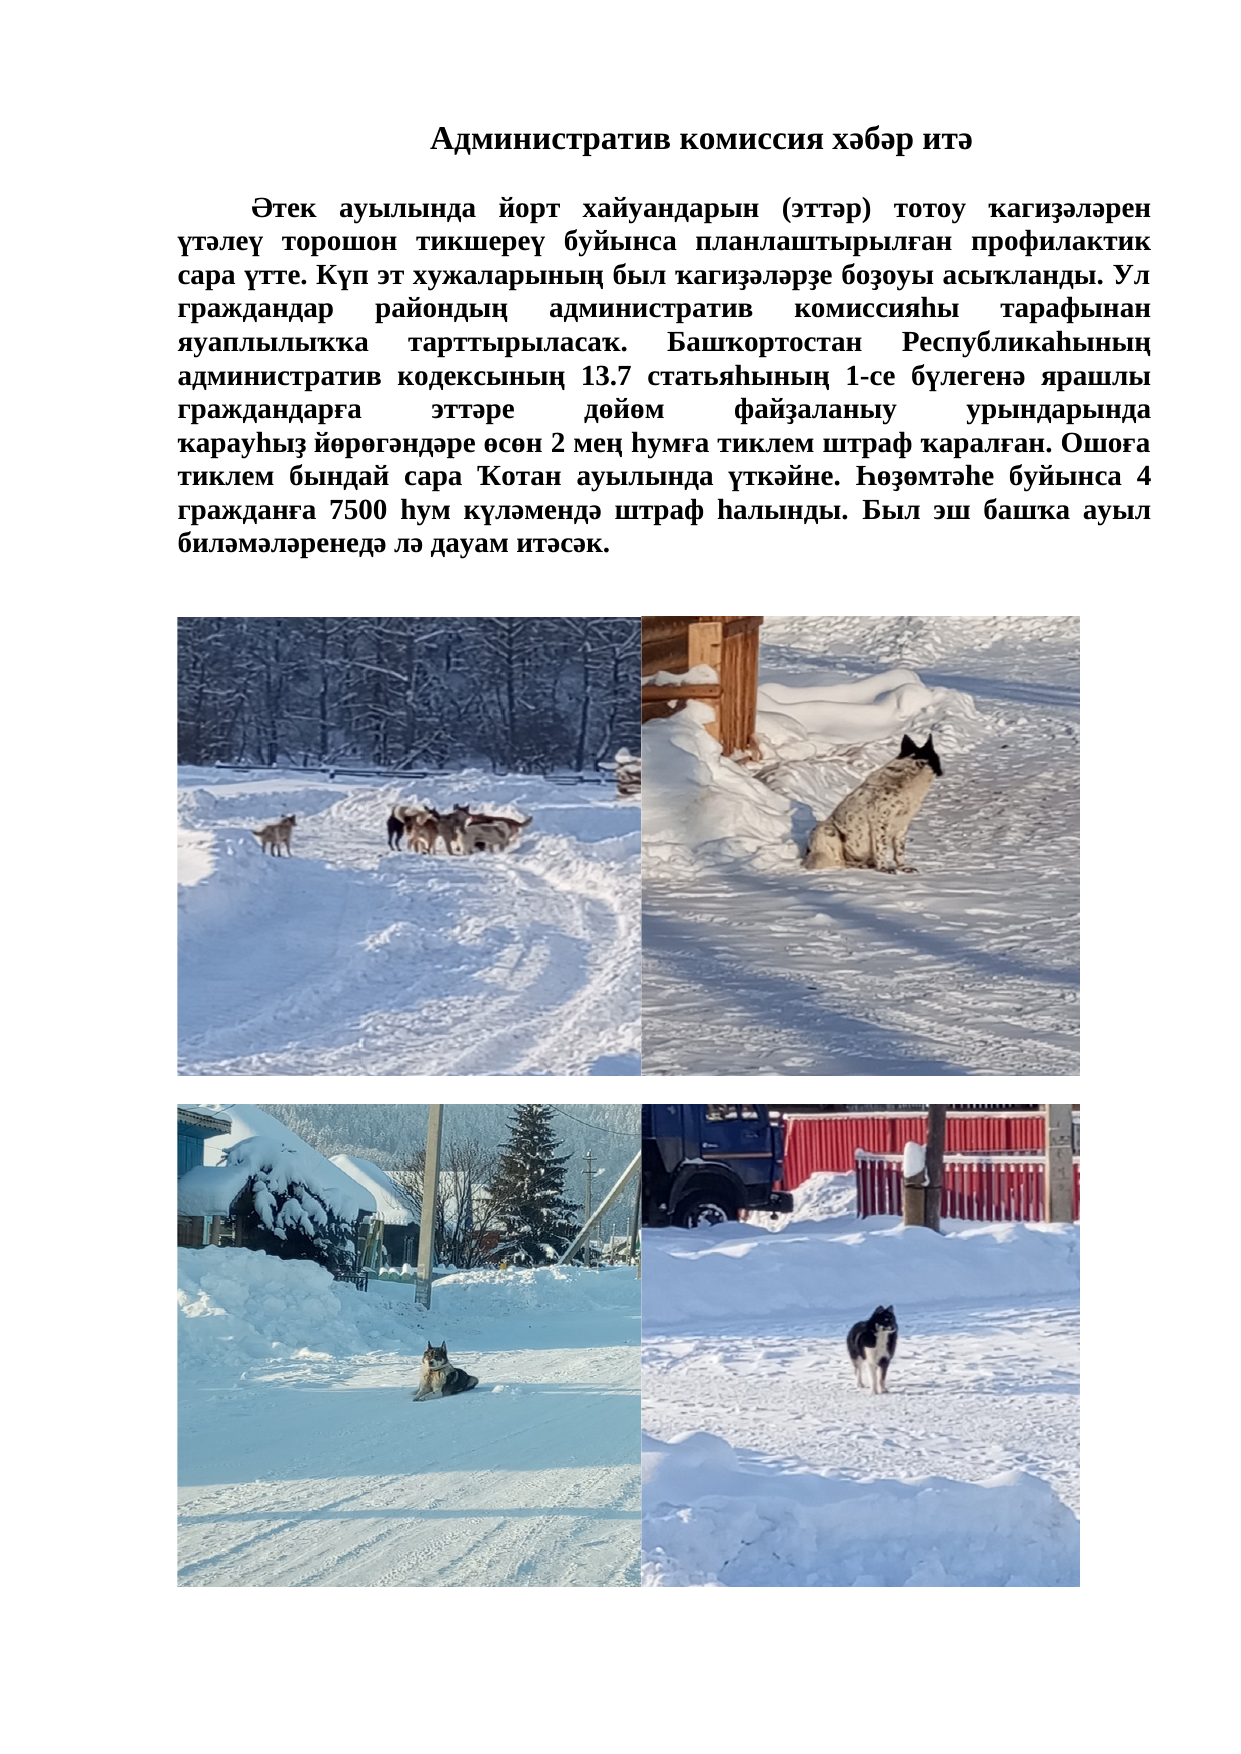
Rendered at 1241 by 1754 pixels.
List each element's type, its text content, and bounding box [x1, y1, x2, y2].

text Административ комиссия хәбәр итә [177, 118, 1152, 156]
text Әтек ауылында йорт хайуандарын (эттәр) тотоу ҡагиҙәләрен үтәлеү торошон тикшереү буйынса планлаштырылған профилактик сара үтте. Күп эт хужаларының был ҡагиҙәләрҙе боҙоуы асыҡланды. Ул граждандар райондың административ комиссияһы тарафынан яуаплылыҡҡа тарттырыласаҡ. Башҡортостан Республикаһының административ кодексының 13.7 статьяһының 1-се бүлегенә ярашлы граждандарға эттәре дөйөм файҙаланыу урындарында ҡарауһыҙ йөрөгәндәре өсөн 2 мең һумға тиклем штраф ҡаралған. Ошоға тиклем бындай сара Ҡотан ауылында үткәйне. Һөҙөмтәһе буйынса 4 гражданға 7500 һум күләмендә штраф һалынды. Был эш башҡа ауыл биләмәләренедә лә дауам итәсәк. [177, 190, 1152, 559]
picture [177, 1104, 1080, 1587]
picture [177, 616, 1080, 1076]
